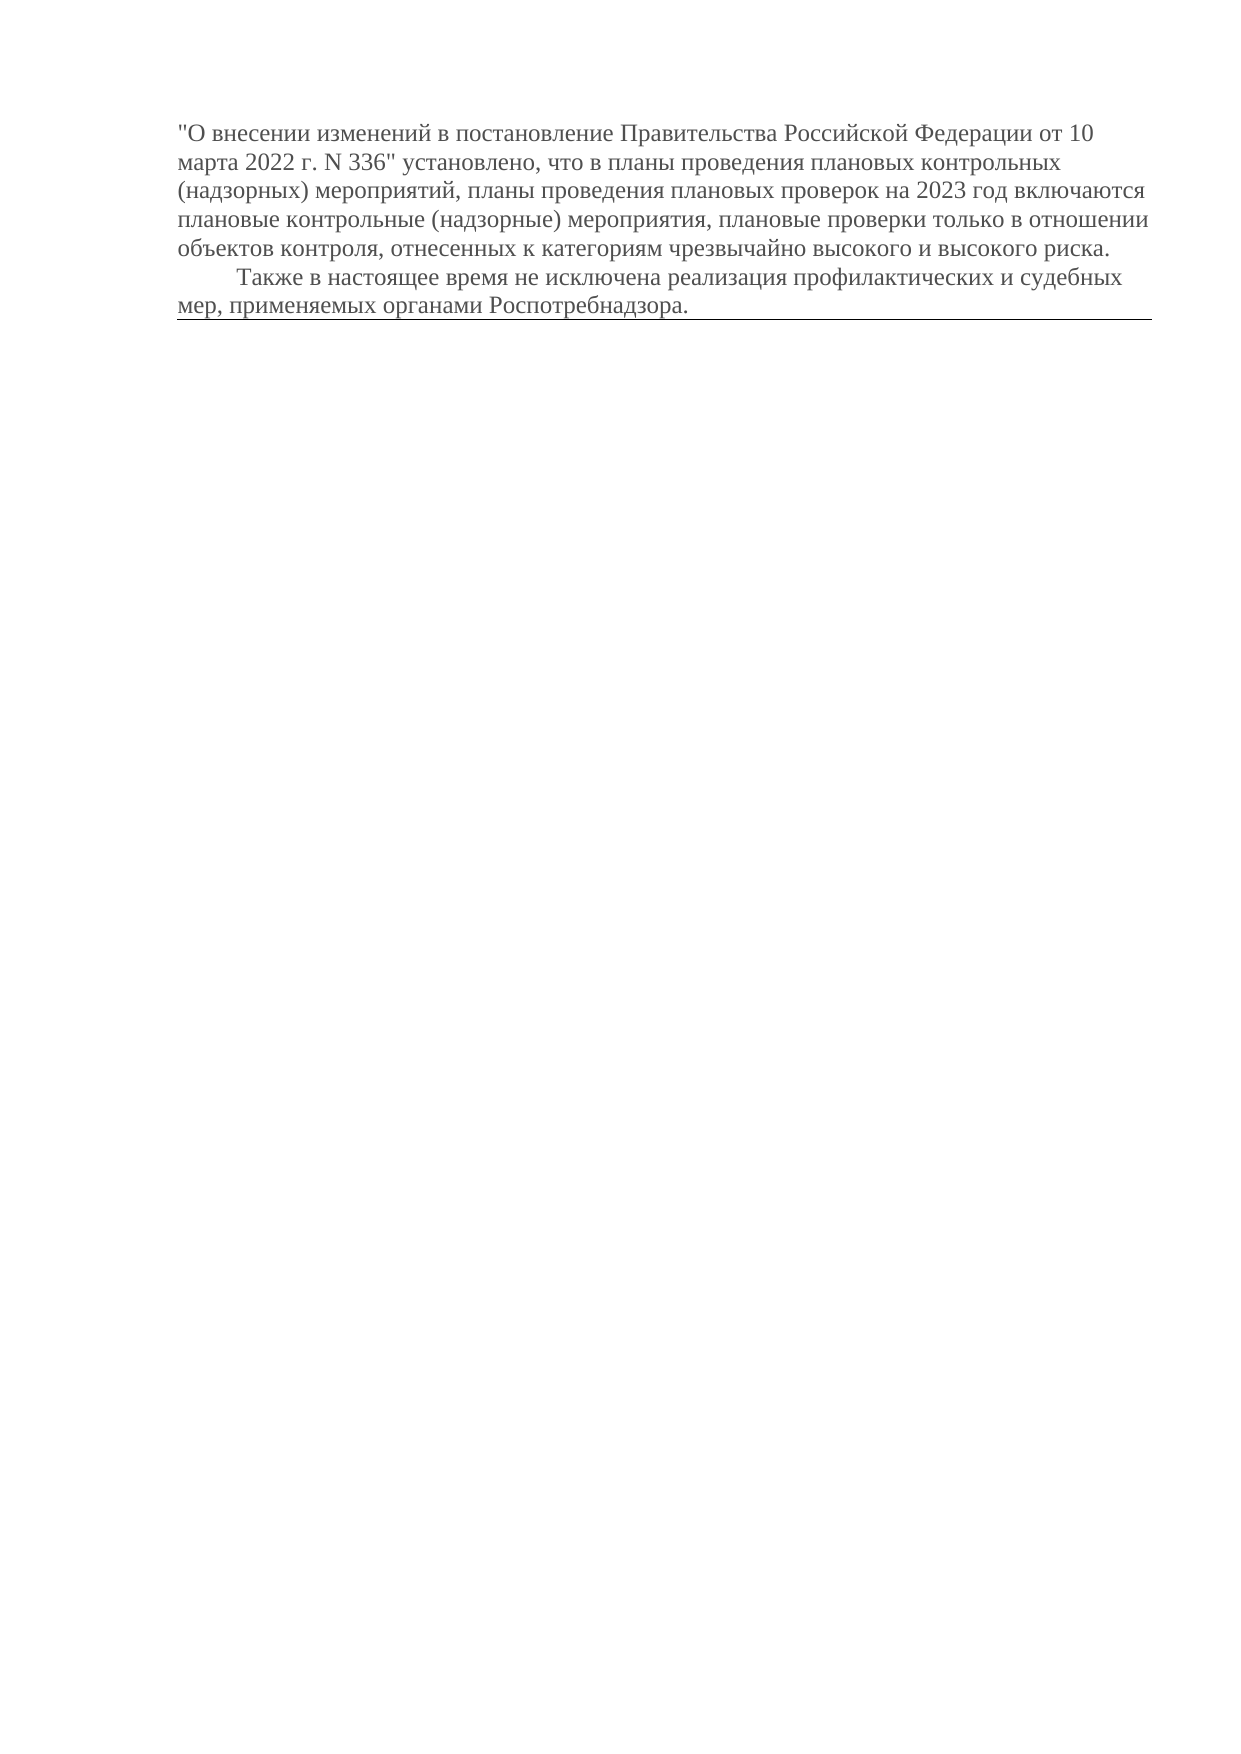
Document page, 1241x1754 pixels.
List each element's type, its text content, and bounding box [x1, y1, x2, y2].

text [177, 118, 1152, 262]
text Также в настоящее время не исключена реализация профилактических и судебных мер, применяемых органами Роспотребнадзора. [177, 262, 1152, 319]
